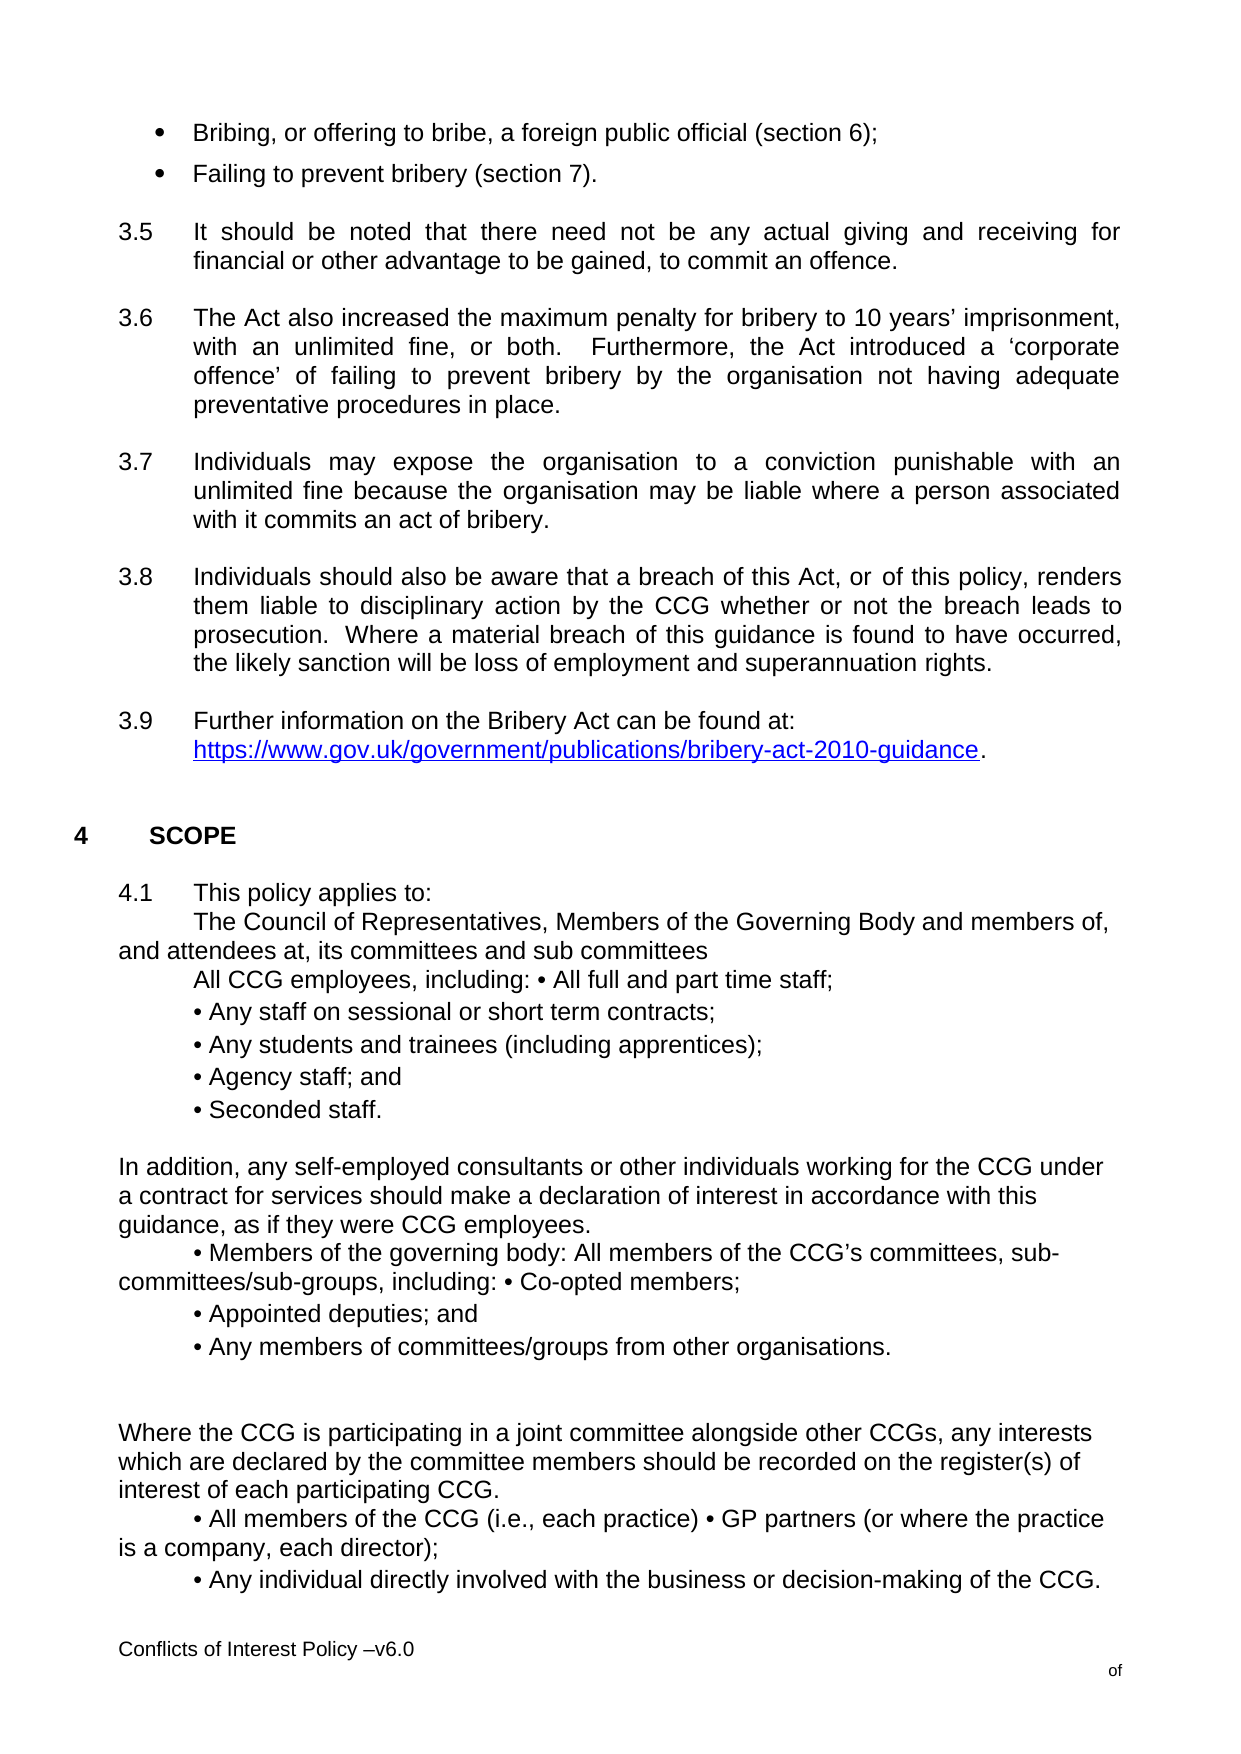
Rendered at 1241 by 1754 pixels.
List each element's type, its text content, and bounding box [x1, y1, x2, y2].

list • Seconded staff. [118, 1094, 1122, 1123]
list • Appointed deputies; and [118, 1299, 1122, 1328]
text 3.8 Individuals should also be aware that a breach of this Act, or of this policy, renders them liable to disciplinary action by the CCG whether or not the breach leads to prosecution. Where a material breach of this guidance is found to have occurred, the likely sanction will be loss of employment and superannuation rights. [118, 562, 1122, 677]
list All CCG employees, including: • All full and part time staff; [118, 964, 1122, 993]
text 3.9 Further information on the Bribery Act can be found at: [118, 706, 1122, 734]
text 3.6 The Act also increased the maximum penalty for bribery to 10 years’ imprisonment, with an unlimited fine, or both. Furthermore, the Act introduced a ‘corporate offence’ of failing to prevent bribery by the organisation not having adequate preventative procedures in place. [118, 303, 1122, 418]
text 4.1 This policy applies to: [118, 878, 1122, 907]
list • All members of the CCG (i.e., each practice) • GP partners (or where the practice is a company, each director); [118, 1504, 1122, 1561]
text 3.5 It should be noted that there need not be any actual giving and receiving for financial or other advantage to be gained, to commit an offence. [118, 217, 1122, 274]
list • Members of the governing body: All members of the CCG’s committees, sub-committees/sub-groups, including: • Co-opted members; [118, 1238, 1122, 1296]
list • Any students and trainees (including apprentices); [118, 1029, 1122, 1058]
subtitle 4 SCOPE [74, 821, 1122, 849]
text 3.7 Individuals may expose the organisation to a conviction punishable with an unlimited fine because the organisation may be liable where a person associated with it commits an act of bribery. [118, 447, 1122, 533]
list • Any individual directly involved with the business or decision-making of the CCG. [118, 1565, 1122, 1594]
text Where the CCG is participating in a joint committee alongside other CCGs, any interests which are declared by the committee members should be recorded on the register(s) of interest of each participating CCG. [118, 1418, 1122, 1504]
list Bribing, or offering to bribe, a foreign public official (section 6); [155, 118, 1122, 147]
list • Agency staff; and [118, 1062, 1122, 1091]
list • Any staff on sessional or short term contracts; [118, 997, 1122, 1026]
list • Any members of committees/groups from other organisations. [118, 1331, 1122, 1360]
text In addition, any self-employed consultants or other individuals working for the CCG under a contract for services should make a declaration of interest in accordance with this guidance, as if they were CCG employees. [118, 1152, 1122, 1238]
list Failing to prevent bribery (section 7). [155, 159, 1122, 188]
text The Council of Representatives, Members of the Governing Body and members of, and attendees at, its committees and sub committees [118, 907, 1122, 964]
text https://www.gov.uk/government/publications/bribery-act-2010-guidance. [118, 734, 1122, 763]
